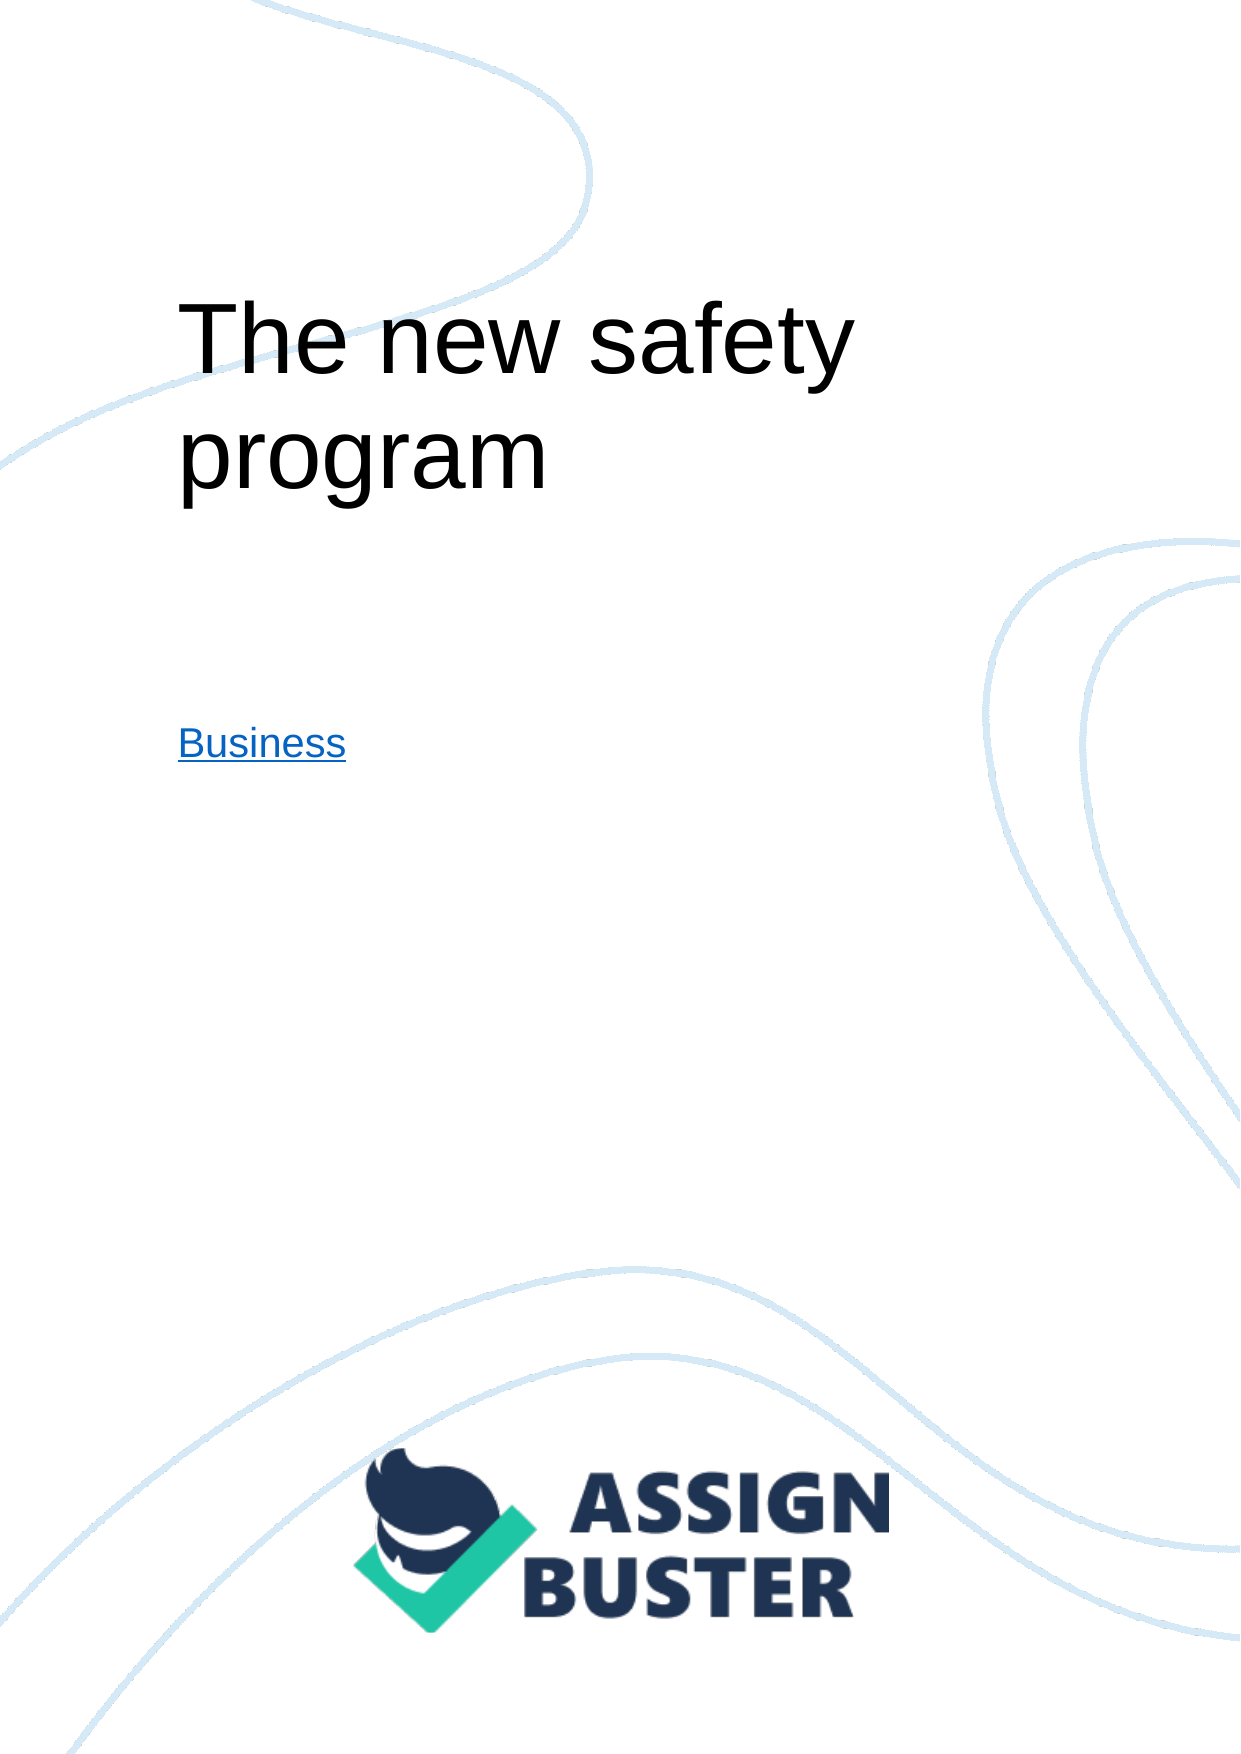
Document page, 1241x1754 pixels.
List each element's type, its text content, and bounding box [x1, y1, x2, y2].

text Business [177, 719, 1152, 767]
picture [0, 0, 1241, 1754]
subtitle The new safety program [177, 279, 1152, 509]
